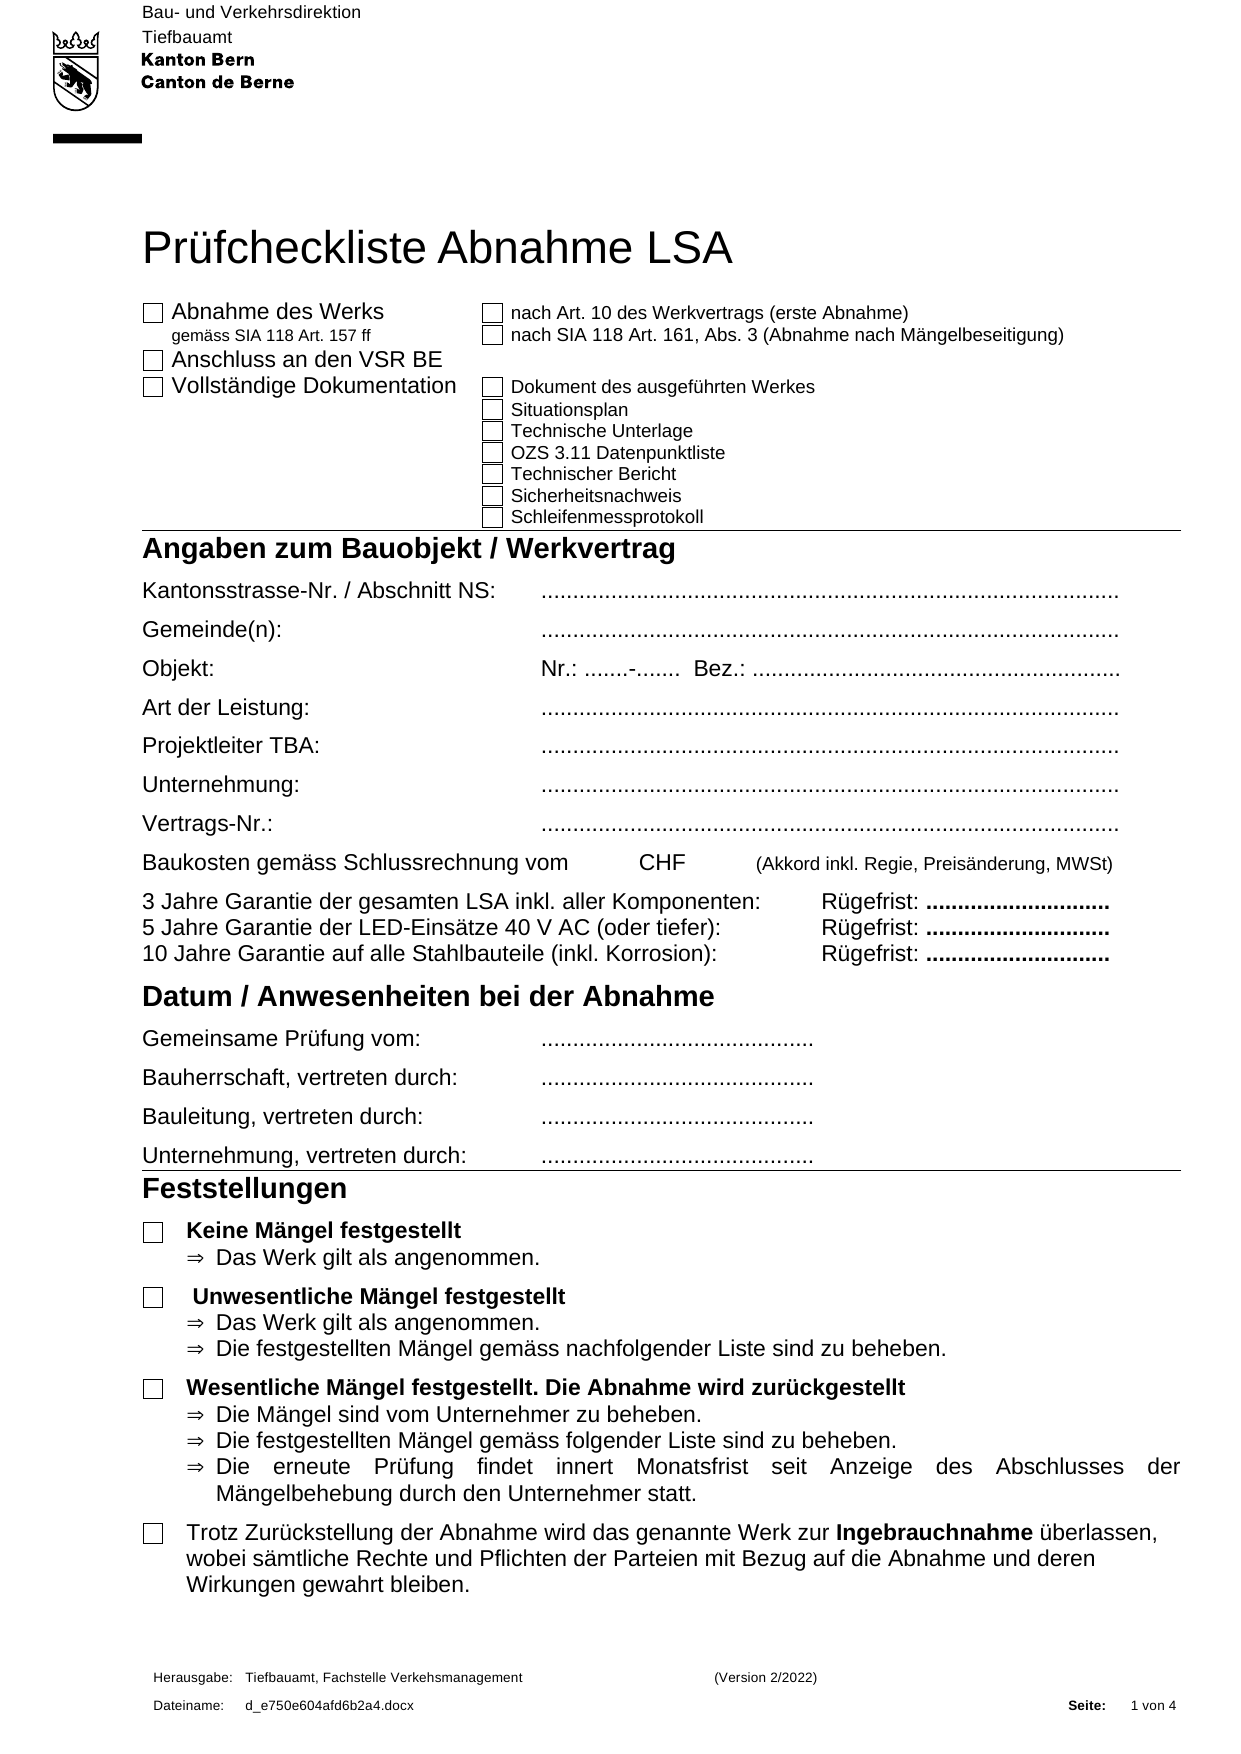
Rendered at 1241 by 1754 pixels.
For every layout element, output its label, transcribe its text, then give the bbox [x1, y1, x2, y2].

text Unternehmung: ........................................................................................... [142, 771, 1181, 797]
text Anschluss an den VSR BE [142, 346, 1181, 372]
text 3 Jahre Garantie der gesamten LSA inkl. aller Komponenten: Rügefrist: ............................. 5 Jahre Garantie der LED-Einsätze 40 V AC (oder tiefer): Rügefrist: ............................. 10 Jahre Garantie auf alle Stahlbauteile (inkl. Korrosion): Rügefrist: ............................. [142, 888, 1181, 967]
list Die Mängel sind vom Unternehmer zu beheben. [186, 1401, 1181, 1427]
text Angaben zum Bauobjekt / Werkvertrag [142, 531, 1181, 564]
list Das Werk gilt als angenommen. [186, 1309, 1181, 1335]
title Prüfcheckliste Abnahme LSA [142, 221, 1181, 274]
text Keine Mängel festgestellt [142, 1217, 1181, 1244]
text Datum / Anwesenheiten bei der Abnahme [142, 979, 1181, 1013]
list Das Werk gilt als angenommen. [186, 1244, 1181, 1270]
text gemäss SIA 118 Art. 157 ff nach SIA 118 Art. 161, Abs. 3 (Abnahme nach Mängelbeseitigung) [142, 324, 1181, 346]
text Situationsplan [142, 398, 1181, 420]
text Bauherrschaft, vertreten durch: ........................................... [142, 1064, 1181, 1091]
text Vertrags-Nr.: ........................................................................................... [142, 810, 1181, 836]
text Abnahme des Werks nach Art. 10 des Werkvertrags (erste Abnahme) [142, 298, 1181, 324]
text Projektleiter TBA: ........................................................................................... [142, 732, 1181, 759]
text Wesentliche Mängel festgestellt. Die Abnahme wird zurückgestellt [142, 1374, 1181, 1401]
list Die festgestellten Mängel gemäss folgender Liste sind zu beheben. [186, 1427, 1181, 1453]
text Unternehmung, vertreten durch: ........................................... [142, 1142, 1181, 1170]
text Trotz Zurückstellung der Abnahme wird das genannte Werk zur Ingebrauchnahme überlassen, wobei sämtliche Rechte und Pflichten der Parteien mit Bezug auf die Abnahme und deren Wirkungen gewahrt bleiben. [142, 1518, 1181, 1597]
text Gemeinsame Prüfung vom: ........................................... [142, 1025, 1181, 1052]
text Bauleitung, vertreten durch: ........................................... [142, 1103, 1181, 1129]
list Die erneute Prüfung findet innert Monatsfrist seit Anzeige des Abschlusses der Mängelbehebung durch den Unternehmer statt. [186, 1453, 1181, 1506]
text Unwesentliche Mängel festgestellt [142, 1283, 1181, 1309]
text Objekt: Nr.: .......-....... Bez.: .......................................................... [142, 654, 1181, 681]
text Vollständige Dokumentation Dokument des ausgeführten Werkes [142, 372, 1181, 398]
text Feststellungen [142, 1171, 1181, 1205]
text OZS 3.11 Datenpunktliste [142, 441, 1181, 463]
text Kantonsstrasse-Nr. / Abschnitt NS: ........................................................................................... [142, 577, 1181, 603]
text Gemeinde(n): ........................................................................................... [142, 616, 1181, 642]
text Technischer Bericht [142, 463, 1181, 484]
text Technische Unterlage [142, 420, 1181, 441]
text Baukosten gemäss Schlussrechnung vom CHF (Akkord inkl. Regie, Preisänderung, MWSt) [142, 849, 1181, 875]
text Schleifenmessprotokoll [142, 506, 1181, 530]
text Sicherheitsnachweis [142, 484, 1181, 506]
text Art der Leistung: ........................................................................................... [142, 693, 1181, 720]
list Die festgestellten Mängel gemäss nachfolgender Liste sind zu beheben. [186, 1335, 1181, 1362]
